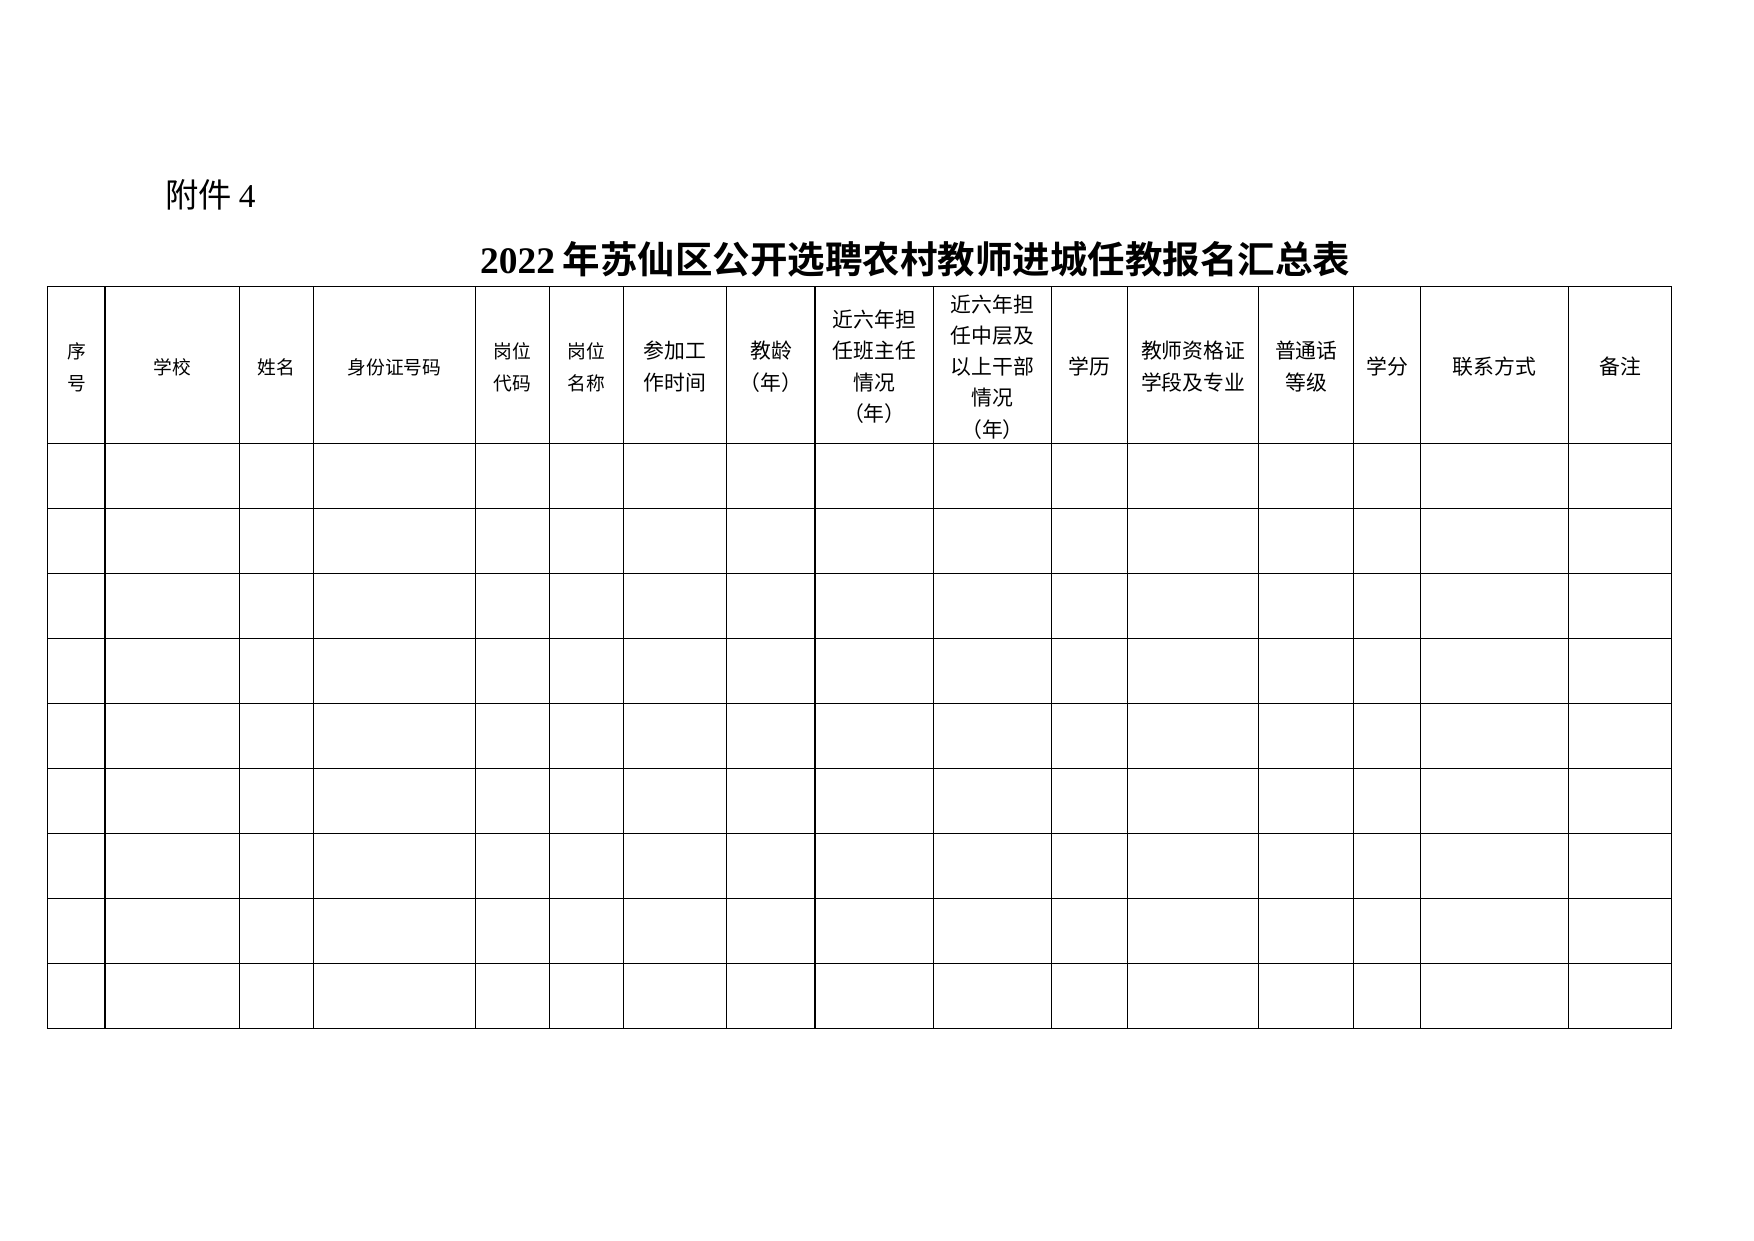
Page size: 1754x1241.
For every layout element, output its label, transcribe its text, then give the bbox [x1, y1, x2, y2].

text 2022年苏仙区公开选聘农村教师进城任教报名汇总表 [165, 222, 1588, 286]
table_cell [1128, 444, 1258, 508]
table_header 序号 [48, 287, 104, 443]
table_cell [106, 444, 239, 508]
table_cell [624, 899, 726, 963]
table_cell [550, 899, 623, 963]
table_cell [816, 769, 933, 833]
table_cell [1259, 444, 1353, 508]
text 附件4 [165, 165, 1588, 217]
table_cell [1421, 444, 1568, 508]
table_cell [48, 899, 104, 963]
table_cell [1128, 899, 1258, 963]
table_cell [314, 574, 475, 638]
table_cell [106, 639, 239, 703]
table_cell [476, 834, 549, 898]
table_cell [240, 574, 313, 638]
table_cell [1354, 899, 1420, 963]
table_cell [727, 639, 814, 703]
table_cell [727, 769, 814, 833]
table_cell [476, 899, 549, 963]
table_cell [106, 704, 239, 768]
table_cell [1421, 704, 1568, 768]
table_cell [1259, 574, 1353, 638]
table_cell [816, 704, 933, 768]
table_cell [106, 899, 239, 963]
table_cell [476, 574, 549, 638]
table_header 参加工作时间 [624, 287, 726, 443]
table_header 近六年担任中层及以上干部情况（年） [934, 287, 1051, 443]
table_header 教师资格证学段及专业 [1128, 287, 1258, 443]
table_cell [1052, 509, 1127, 573]
table_cell [934, 964, 1051, 1028]
table_cell [550, 964, 623, 1028]
table_cell [314, 639, 475, 703]
table_cell [106, 769, 239, 833]
table_cell [934, 509, 1051, 573]
table_cell [934, 444, 1051, 508]
table_cell [476, 964, 549, 1028]
table_cell [1354, 574, 1420, 638]
table_header 学分 [1354, 287, 1420, 443]
table_cell [1259, 769, 1353, 833]
table_cell [48, 639, 104, 703]
table_header 身份证号码 [314, 287, 475, 443]
table_cell [1052, 574, 1127, 638]
table_cell [816, 574, 933, 638]
table_cell [934, 899, 1051, 963]
table_cell [240, 834, 313, 898]
table_cell [314, 964, 475, 1028]
table_cell [1569, 444, 1671, 508]
table_cell [1259, 899, 1353, 963]
table_cell [314, 769, 475, 833]
table_header 学校 [106, 287, 239, 443]
table_cell [816, 834, 933, 898]
table_cell [816, 509, 933, 573]
table_cell [106, 509, 239, 573]
table_cell [1052, 639, 1127, 703]
table_cell [624, 574, 726, 638]
table_cell [314, 704, 475, 768]
table_cell [240, 704, 313, 768]
table_cell [1052, 444, 1127, 508]
table_cell [240, 639, 313, 703]
table_header 备注 [1569, 287, 1671, 443]
table_cell [727, 509, 814, 573]
table_cell [624, 639, 726, 703]
table_cell [934, 769, 1051, 833]
table_cell [1052, 899, 1127, 963]
table_cell [624, 769, 726, 833]
table_header 学历 [1052, 287, 1127, 443]
table_cell [476, 444, 549, 508]
table_cell [934, 574, 1051, 638]
table_cell [727, 574, 814, 638]
table_header 教龄 （年） [727, 287, 814, 443]
table_cell [106, 834, 239, 898]
table_header 岗位名称 [550, 287, 623, 443]
table_cell [1052, 964, 1127, 1028]
table_cell [1259, 639, 1353, 703]
table_header 普通话 等级 [1259, 287, 1353, 443]
table_cell [240, 509, 313, 573]
table_cell [476, 639, 549, 703]
table_cell [1128, 704, 1258, 768]
table_cell [727, 899, 814, 963]
table_cell [550, 834, 623, 898]
table_cell [1354, 704, 1420, 768]
table_cell [1354, 444, 1420, 508]
table_cell [314, 444, 475, 508]
table_cell [550, 444, 623, 508]
table_cell [240, 964, 313, 1028]
table_cell [1421, 639, 1568, 703]
table_cell [1569, 769, 1671, 833]
table_cell [1421, 769, 1568, 833]
table_header 岗位代码 [476, 287, 549, 443]
table_cell [1354, 834, 1420, 898]
table_cell [1569, 639, 1671, 703]
table_cell [727, 964, 814, 1028]
table_cell [816, 639, 933, 703]
table_cell [1421, 509, 1568, 573]
table_cell [1421, 574, 1568, 638]
table_header 姓名 [240, 287, 313, 443]
table_cell [1569, 704, 1671, 768]
table_cell [240, 899, 313, 963]
table_cell [106, 574, 239, 638]
table_cell [476, 769, 549, 833]
table_cell [1569, 509, 1671, 573]
table_cell [1052, 704, 1127, 768]
table_cell [1569, 834, 1671, 898]
table_cell [476, 704, 549, 768]
table_cell [816, 964, 933, 1028]
table_cell [1128, 509, 1258, 573]
table_cell [1128, 574, 1258, 638]
table_cell [816, 444, 933, 508]
table_cell [624, 509, 726, 573]
table_cell [48, 704, 104, 768]
table_cell [1052, 769, 1127, 833]
table_cell [934, 639, 1051, 703]
table_cell [1128, 769, 1258, 833]
table_cell [1052, 834, 1127, 898]
table_cell [727, 444, 814, 508]
table_cell [314, 509, 475, 573]
table_cell [1569, 964, 1671, 1028]
table_cell [1354, 509, 1420, 573]
table_cell [550, 574, 623, 638]
table_header 联系方式 [1421, 287, 1568, 443]
table_cell [1354, 639, 1420, 703]
table_cell [727, 704, 814, 768]
table_header 近六年担任班主任情况（年） [816, 287, 933, 443]
table_cell [48, 574, 104, 638]
table_cell [314, 834, 475, 898]
table_cell [816, 899, 933, 963]
table_cell [48, 444, 104, 508]
table_cell [1128, 964, 1258, 1028]
table_cell [1421, 834, 1568, 898]
table_cell [624, 834, 726, 898]
table_cell [934, 834, 1051, 898]
table_cell [624, 444, 726, 508]
table_cell [727, 834, 814, 898]
table_cell [550, 704, 623, 768]
table_cell [550, 769, 623, 833]
table_cell [1128, 639, 1258, 703]
table_cell [48, 769, 104, 833]
table_cell [476, 509, 549, 573]
table_cell [624, 704, 726, 768]
table_cell [48, 509, 104, 573]
table_cell [1569, 899, 1671, 963]
table_cell [314, 899, 475, 963]
table_cell [624, 964, 726, 1028]
table_cell [550, 509, 623, 573]
table_cell [1128, 834, 1258, 898]
table_cell [48, 964, 104, 1028]
table_cell [1569, 574, 1671, 638]
table_cell [48, 834, 104, 898]
table_cell [106, 964, 239, 1028]
table_cell [1421, 964, 1568, 1028]
table_cell [1259, 834, 1353, 898]
table_cell [1259, 704, 1353, 768]
table_cell [1259, 509, 1353, 573]
table_cell [934, 704, 1051, 768]
table_cell [1354, 964, 1420, 1028]
table_cell [1354, 769, 1420, 833]
table_cell [240, 769, 313, 833]
table_cell [550, 639, 623, 703]
table_cell [240, 444, 313, 508]
table_cell [1421, 899, 1568, 963]
table_cell [1259, 964, 1353, 1028]
